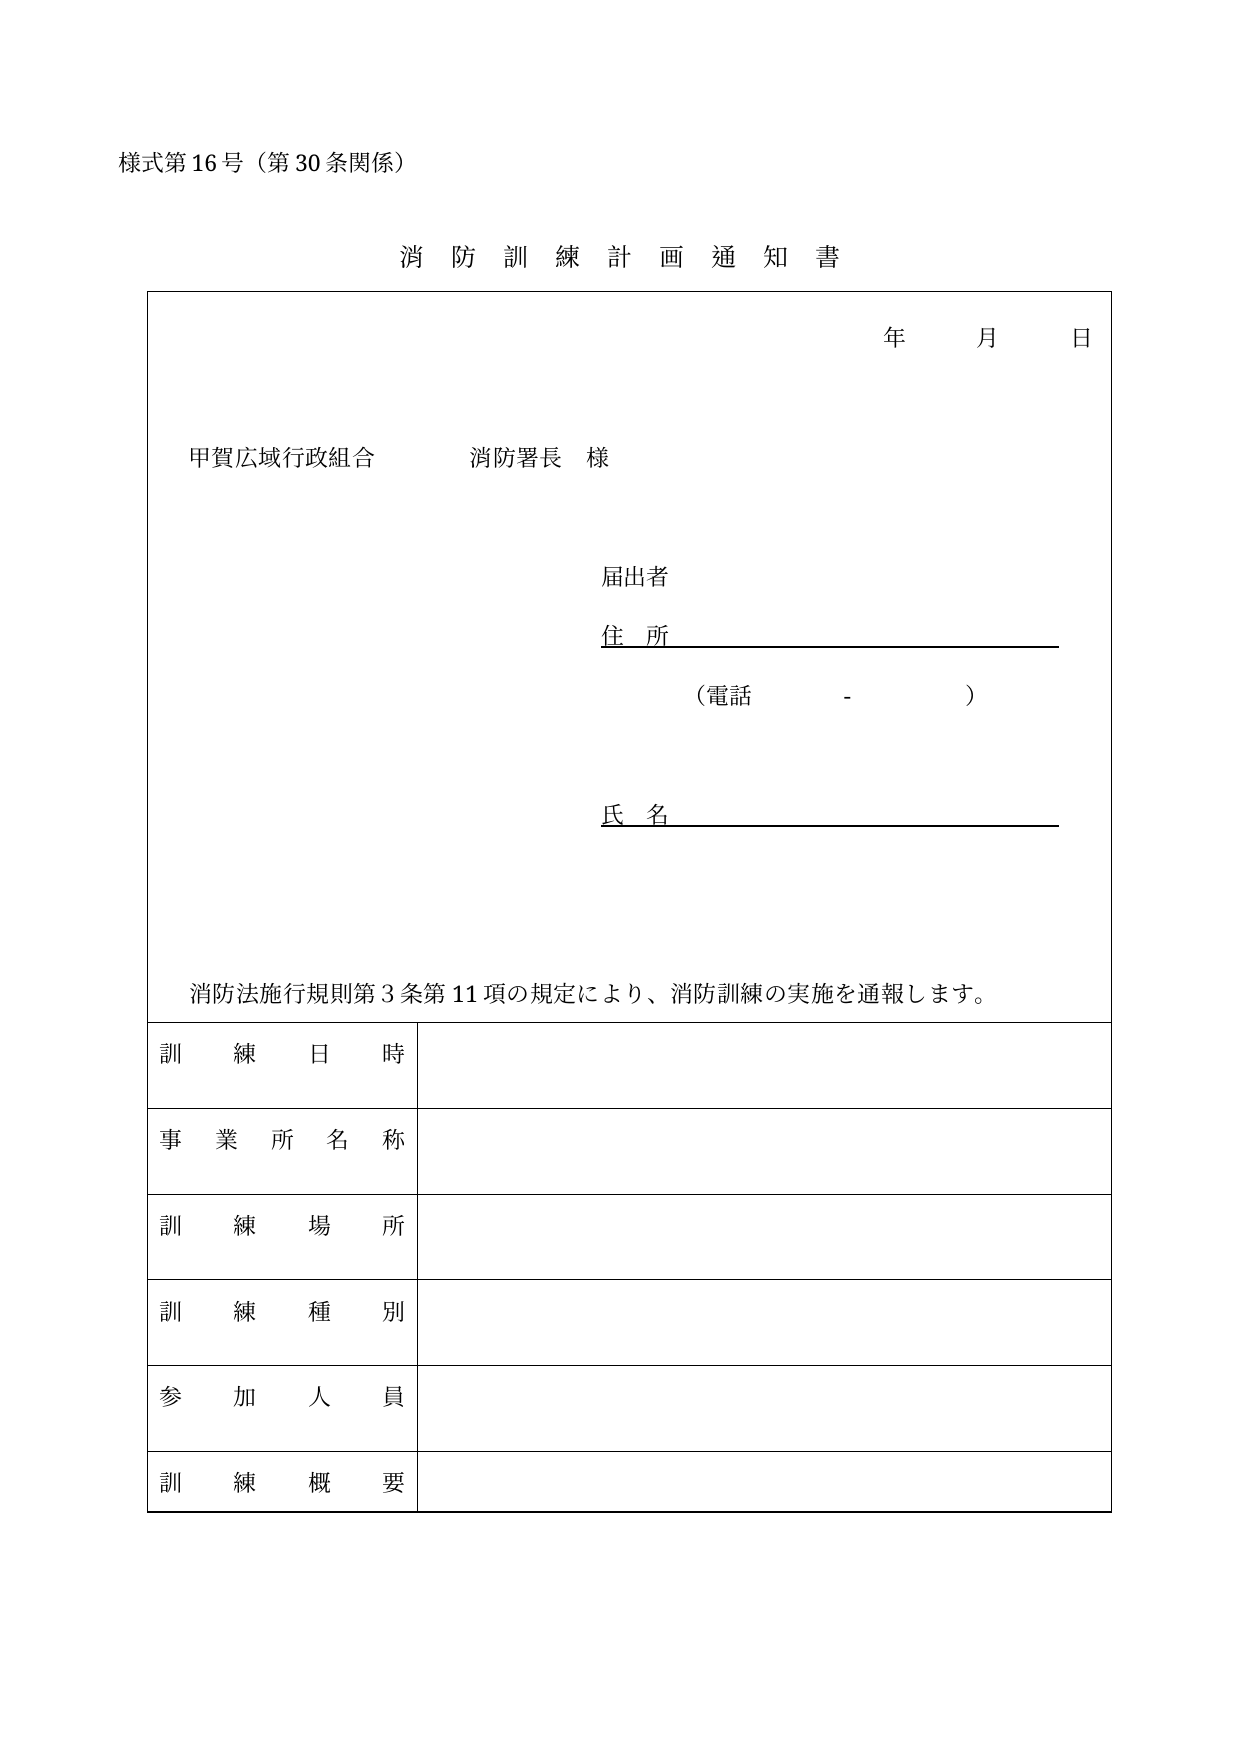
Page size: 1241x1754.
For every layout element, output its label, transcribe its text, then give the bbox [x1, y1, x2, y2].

table_cell [418, 1366, 1111, 1451]
text 様式第16号（第30条関係） [118, 132, 1122, 192]
table_header 年 月 日 甲賀広域行政組合 消防署長 様 届出者 住 所 （電話 - ） 氏 名 消防法施行規則第３条第11項の規定により、消防訓練の実施を通報します。 [148, 292, 1111, 1022]
table_cell [418, 1023, 1111, 1108]
table_cell 訓練場所 [148, 1195, 417, 1279]
table_cell [418, 1195, 1111, 1279]
table_cell 参加人員 [148, 1366, 417, 1451]
table_cell 訓練日時 [148, 1023, 417, 1108]
text 消 防 訓 練 計 画 通 知 書 [118, 226, 1122, 286]
table_cell [418, 1109, 1111, 1193]
table_cell 訓練種別 [148, 1280, 417, 1365]
table_cell 事業所名称 [148, 1109, 417, 1193]
table_cell [418, 1452, 1111, 1511]
table_cell 訓練概要 [148, 1452, 417, 1511]
table_cell [418, 1280, 1111, 1365]
